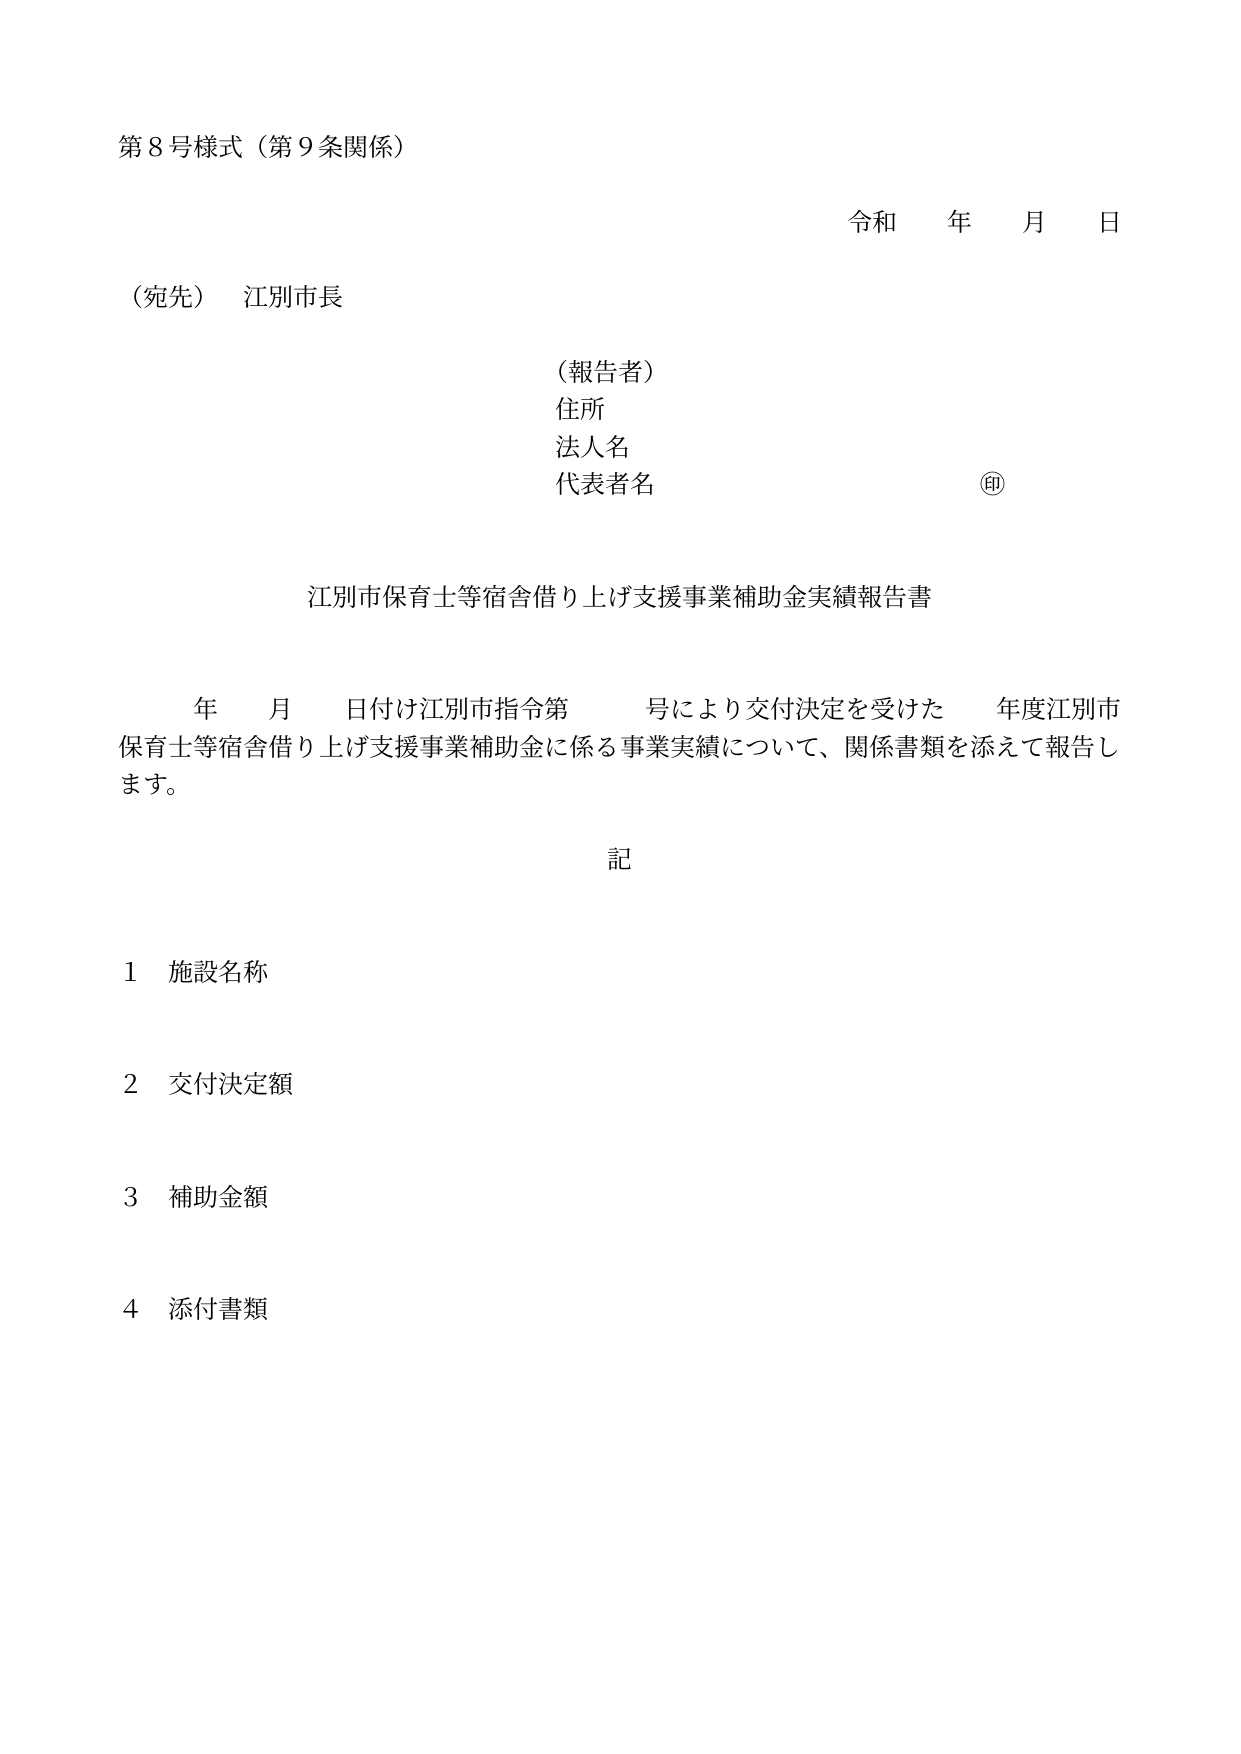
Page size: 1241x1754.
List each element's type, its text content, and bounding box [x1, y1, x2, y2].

text 代表者名 ㊞ [118, 464, 1122, 502]
text （宛先） 江別市長 [118, 277, 1122, 314]
text 法人名 [468, 427, 1122, 464]
text １ 施設名称 [118, 952, 1122, 989]
text 第８号様式（第９条関係） [118, 127, 1122, 164]
text ４ 添付書類 [118, 1289, 1122, 1327]
text 住所 [468, 389, 1122, 427]
text 令和 年 月 日 [118, 202, 1122, 239]
text ２ 交付決定額 [118, 1064, 1122, 1102]
text ３ 補助金額 [118, 1177, 1122, 1214]
text 年 月 日付け江別市指令第 号により交付決定を受けた 年度江別市保育士等宿舎借り上げ支援事業補助金に係る事業実績について、関係書類を添えて報告します。 [118, 689, 1122, 802]
text （報告者） [468, 352, 1122, 389]
subtitle 記 [118, 839, 1122, 877]
text 江別市保育士等宿舎借り上げ支援事業補助金実績報告書 [118, 577, 1122, 614]
